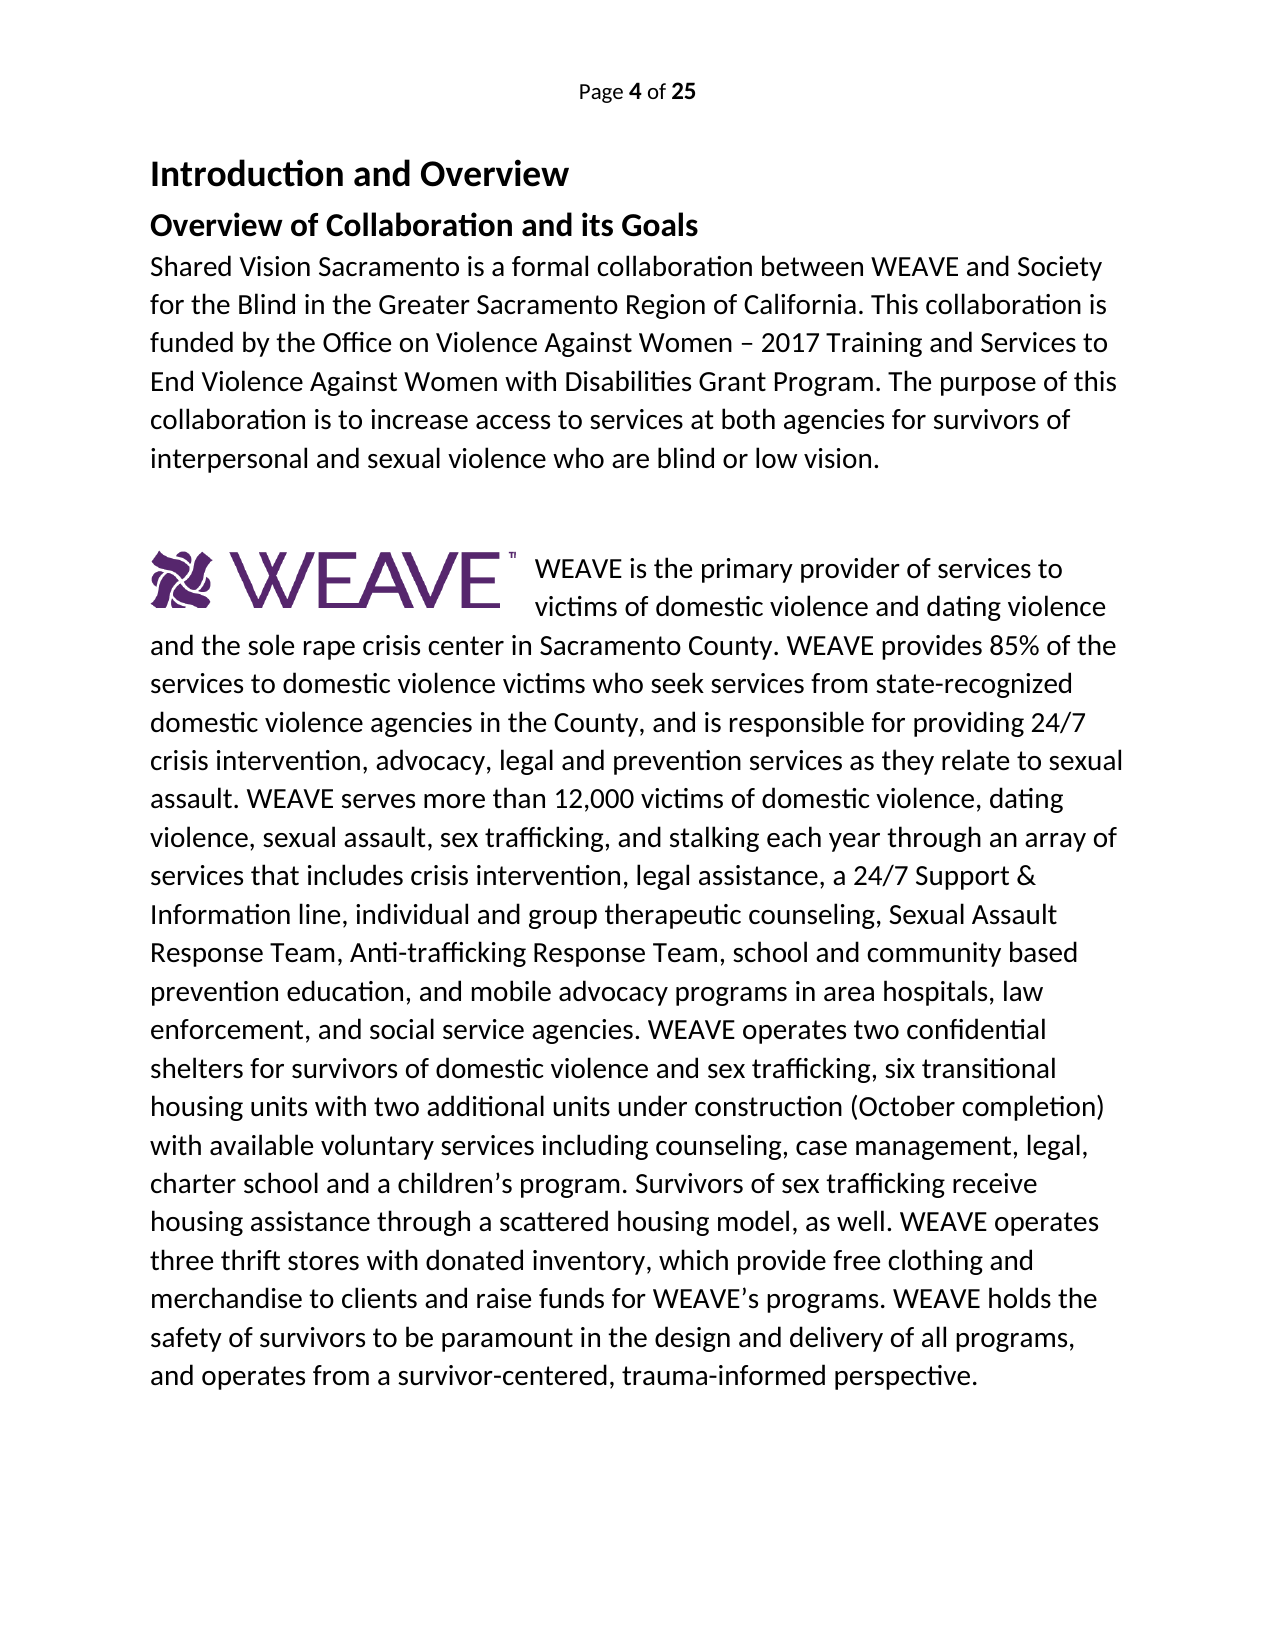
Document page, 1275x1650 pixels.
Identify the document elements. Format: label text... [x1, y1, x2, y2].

subtitle Overview of Collaboration and its Goals [150, 204, 1125, 244]
text Shared Vision Sacramento is a formal collaboration between WEAVE and Society for the Blind in the Greater Sacramento Region of California. This collaboration is funded by the Office on Violence Against Women – 2017 Training and Services to End Violence Against Women with Disabilities Grant Program. The purpose of this collaboration is to increase access to services at both agencies for survivors of interpersonal and sexual violence who are blind or low vision. [150, 248, 1125, 475]
text WEAVE is the primary provider of services to victims of domestic violence and dating violence and the sole rape crisis center in Sacramento County. WEAVE provides 85% of the services to domestic violence victims who seek services from state-recognized domestic violence agencies in the County, and is responsible for providing 24/7 crisis intervention, advocacy, legal and prevention services as they relate to sexual assault. WEAVE serves more than 12,000 victims of domestic violence, dating violence, sexual assault, sex trafficking, and stalking each year through an array of services that includes crisis intervention, legal assistance, a 24/7 Support & Information line, individual and group therapeutic counseling, Sexual Assault Response Team, Anti-trafficking Response Team, school and community based prevention education, and mobile advocacy programs in area hospitals, law enforcement, and social service agencies. WEAVE operates two confidential shelters for survivors of domestic violence and sex trafficking, six transitional housing units with two additional units under construction (October completion) with available voluntary services including counseling, case management, legal, charter school and a children’s program. Survivors of sex trafficking receive housing assistance through a scattered housing model, as well. WEAVE operates three thrift stores with donated inventory, which provide free clothing and merchandise to clients and raise funds for WEAVE’s programs. WEAVE holds the safety of survivors to be paramount in the design and delivery of all programs, and operates from a survivor-centered, trauma-informed perspective. [150, 550, 1125, 1393]
subtitle Introduction and Overview [150, 150, 1125, 196]
picture [150, 550, 515, 607]
